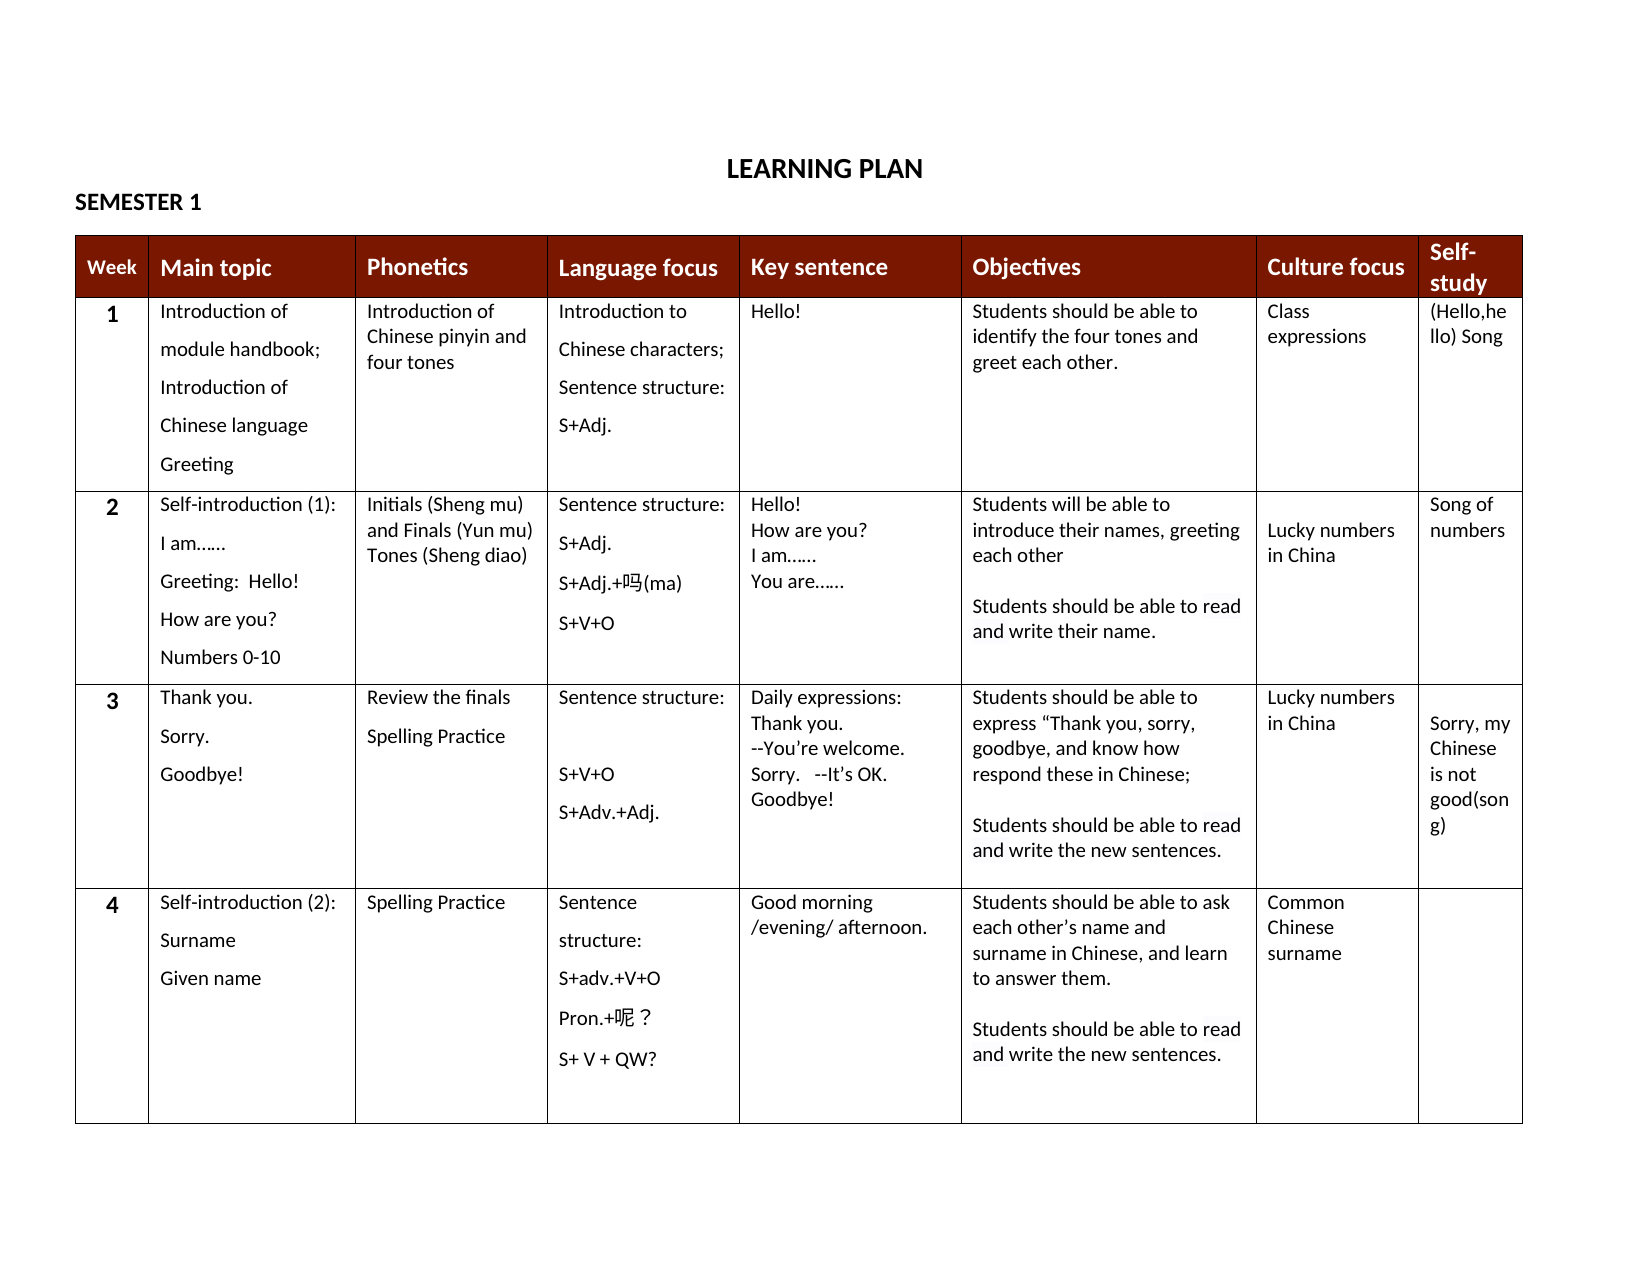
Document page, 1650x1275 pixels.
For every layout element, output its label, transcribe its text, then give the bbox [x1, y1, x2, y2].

table_header Self-study [1419, 236, 1522, 297]
table_cell Sorry, my Chinese is not good(song) [1419, 685, 1522, 888]
table_cell Lucky numbers in China [1257, 685, 1418, 888]
table_header Culture focus [1257, 236, 1418, 297]
text SEMESTER 1 [75, 186, 1575, 216]
table_header Main topic [149, 236, 355, 297]
table_cell 4 [76, 889, 148, 1123]
table_cell Song of numbers [1419, 492, 1522, 684]
table_cell Hello! [740, 298, 961, 491]
table_cell 2 [76, 492, 148, 684]
table_cell Daily expressions: Thank you. --You’re welcome. Sorry. --It’s OK. Goodbye! [740, 685, 961, 888]
table_header Key sentence [740, 236, 961, 297]
table_cell Introduction of Chinese pinyin and four tones [356, 298, 547, 491]
table_cell 3 [76, 685, 148, 888]
table_cell Initials (Sheng mu) and Finals (Yun mu) Tones (Sheng diao) [356, 492, 547, 684]
table_cell Good morning /evening/ afternoon. [740, 889, 961, 1123]
table_cell Students should be able to ask each other’s name and surname in Chinese, and learn to answer them. Students should be able to read and write the new sentences. [962, 889, 1256, 1123]
table_cell Introduction of module handbook; Introduction of Chinese language Greeting [149, 298, 355, 491]
table_header Phonetics [356, 236, 547, 297]
table_cell Sentence structure: S+V+O S+Adv.+Adj. [548, 685, 739, 888]
table_cell Sentence structure: S+Adj. S+Adj.+吗(ma) S+V+O [548, 492, 739, 684]
table_cell Students should be able to identify the four tones and greet each other. [962, 298, 1256, 491]
table_cell [1419, 889, 1522, 1123]
table_cell Introduction to Chinese characters; Sentence structure: S+Adj. [548, 298, 739, 491]
table_cell Students should be able to express “Thank you, sorry, goodbye, and know how respond these in Chinese; Students should be able to read and write the new sentences. [962, 685, 1256, 888]
table_cell Spelling Practice [356, 889, 547, 1123]
table_cell Sentence structure: S+adv.+V+O Pron.+呢？ S+ V + QW? [548, 889, 739, 1123]
table_cell Self-introduction (1): I am…… Greeting: Hello! How are you? Numbers 0-10 [149, 492, 355, 684]
table_cell (Hello,hello) Song [1419, 298, 1522, 491]
table_cell 1 [76, 298, 148, 491]
table_cell Common Chinese surname [1257, 889, 1418, 1123]
table_header Week [76, 236, 148, 297]
table_header Language focus [548, 236, 739, 297]
table_cell Self-introduction (2): Surname Given name [149, 889, 355, 1123]
subtitle LEARNING PLAN [75, 150, 1575, 186]
table_cell Class expressions [1257, 298, 1418, 491]
table_cell Thank you. Sorry. Goodbye! [149, 685, 355, 888]
table_cell Review the finals Spelling Practice [356, 685, 547, 888]
table_cell Hello! How are you? I am…… You are…… [740, 492, 961, 684]
table_cell Lucky numbers in China [1257, 492, 1418, 684]
table_cell Students will be able to introduce their names, greeting each other Students should be able to read and write their name. [962, 492, 1256, 684]
table_header Objectives [962, 236, 1256, 297]
